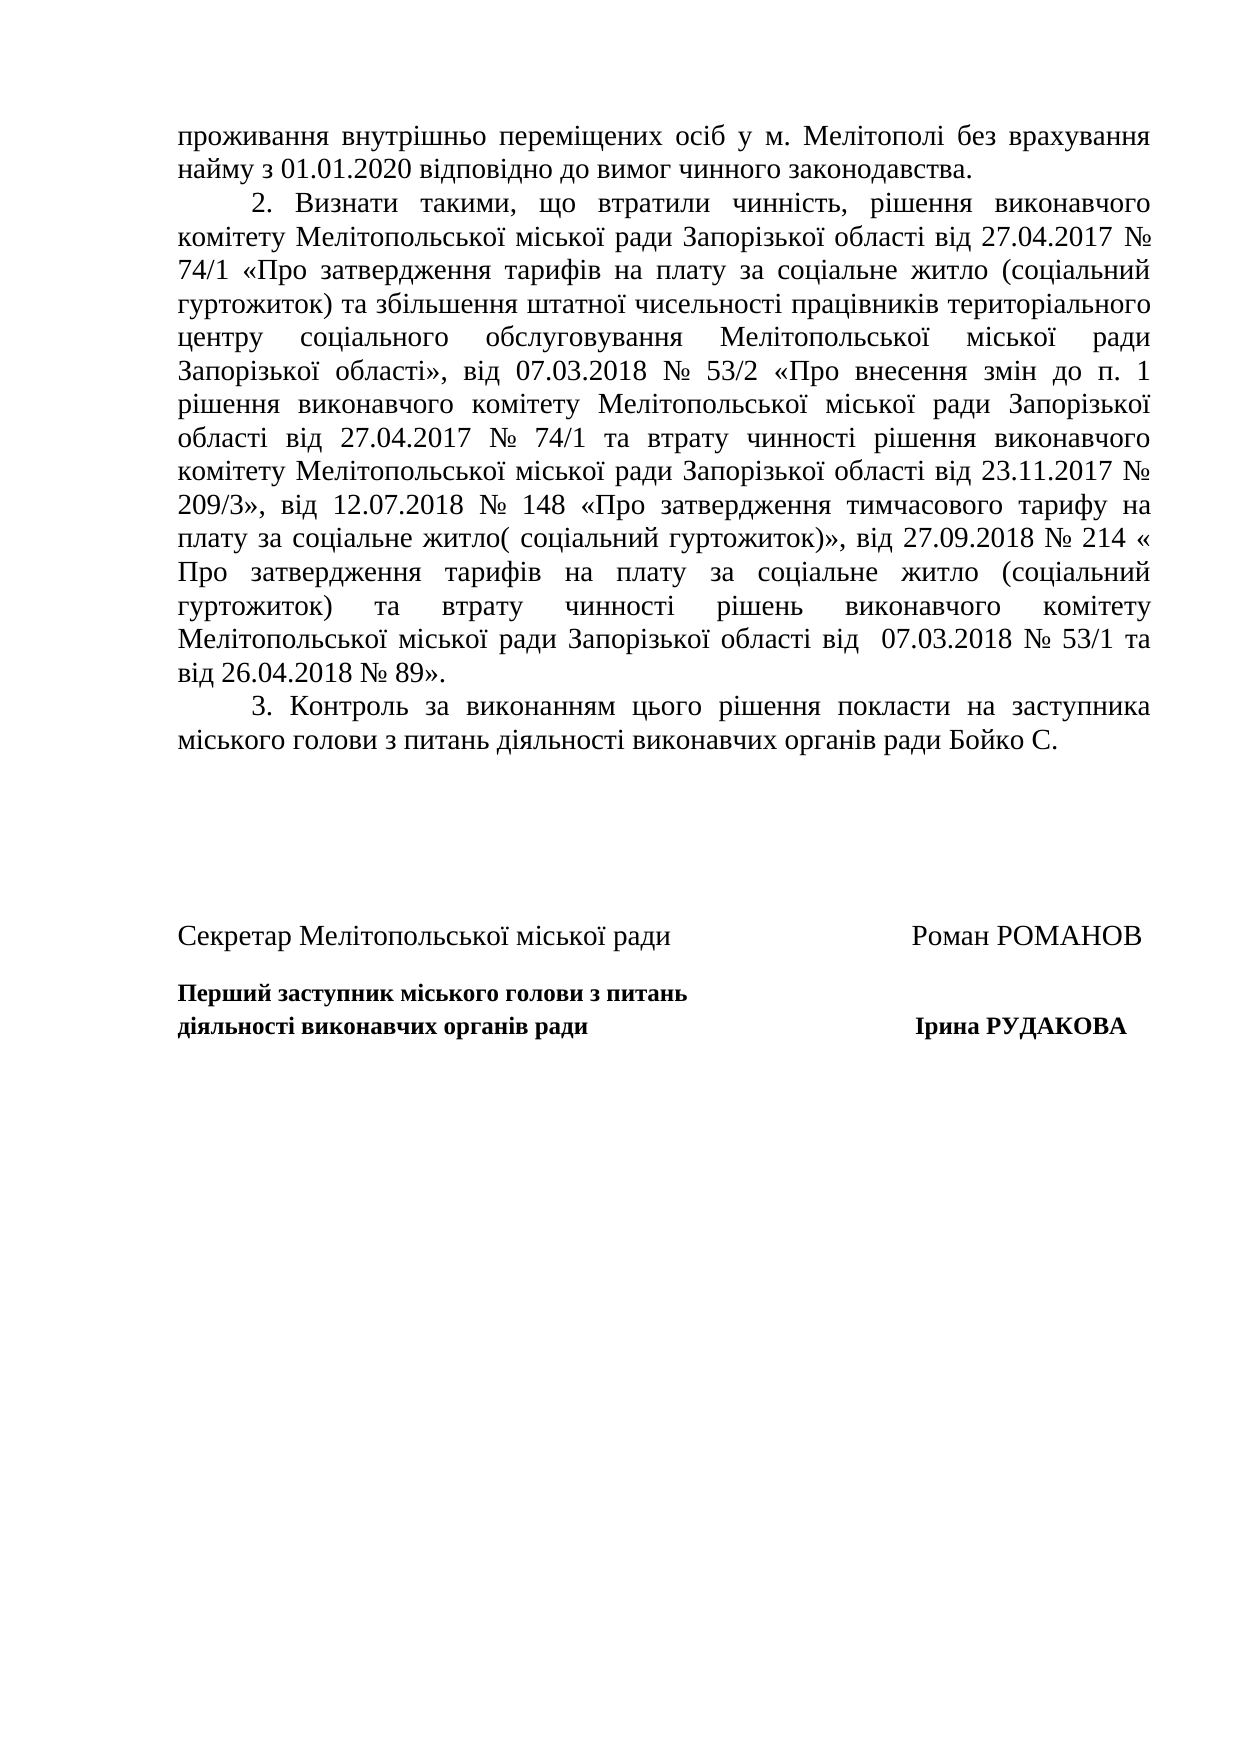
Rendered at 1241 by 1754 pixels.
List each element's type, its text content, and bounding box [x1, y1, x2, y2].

text діяльності виконавчих органів ради Ірина РУДАКОВА [177, 1011, 1152, 1040]
text Секретар Мелітопольської міської ради Роман РОМАНОВ [177, 918, 1152, 952]
text Перший заступник міського голови з питань [177, 978, 1152, 1007]
text 3. Контроль за виконанням цього рішення покласти на заступника міського голови з питань діяльності виконавчих органів ради Бойко С. [177, 688, 1152, 755]
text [177, 118, 1152, 185]
text 2. Визнати такими, що втратили чинність, рішення виконавчого комітету Мелітопольської міської ради Запорізької області від 27.04.2017 № 74/1 «Про затвердження тарифів на плату за соціальне житло (соціальний гуртожиток) та збільшення штатної чисельності працівників територіального центру соціального обслуговування Мелітопольської міської ради Запорізької області», від 07.03.2018 № 53/2 «Про внесення змін до п. 1 рішення виконавчого комітету Мелітопольської міської ради Запорізької області від 27.04.2017 № 74/1 та втрату чинності рішення виконавчого комітету Мелітопольської міської ради Запорізької області від 23.11.2017 № 209/3», від 12.07.2018 № 148 «Про затвердження тимчасового тарифу на плату за соціальне житло( соціальний гуртожиток)», від 27.09.2018 № 214 « Про затвердження тарифів на плату за соціальне житло (соціальний гуртожиток) та втрату чинності рішень виконавчого комітету Мелітопольської міської ради Запорізької області від 07.03.2018 № 53/1 та від 26.04.2018 № 89». [177, 185, 1152, 688]
